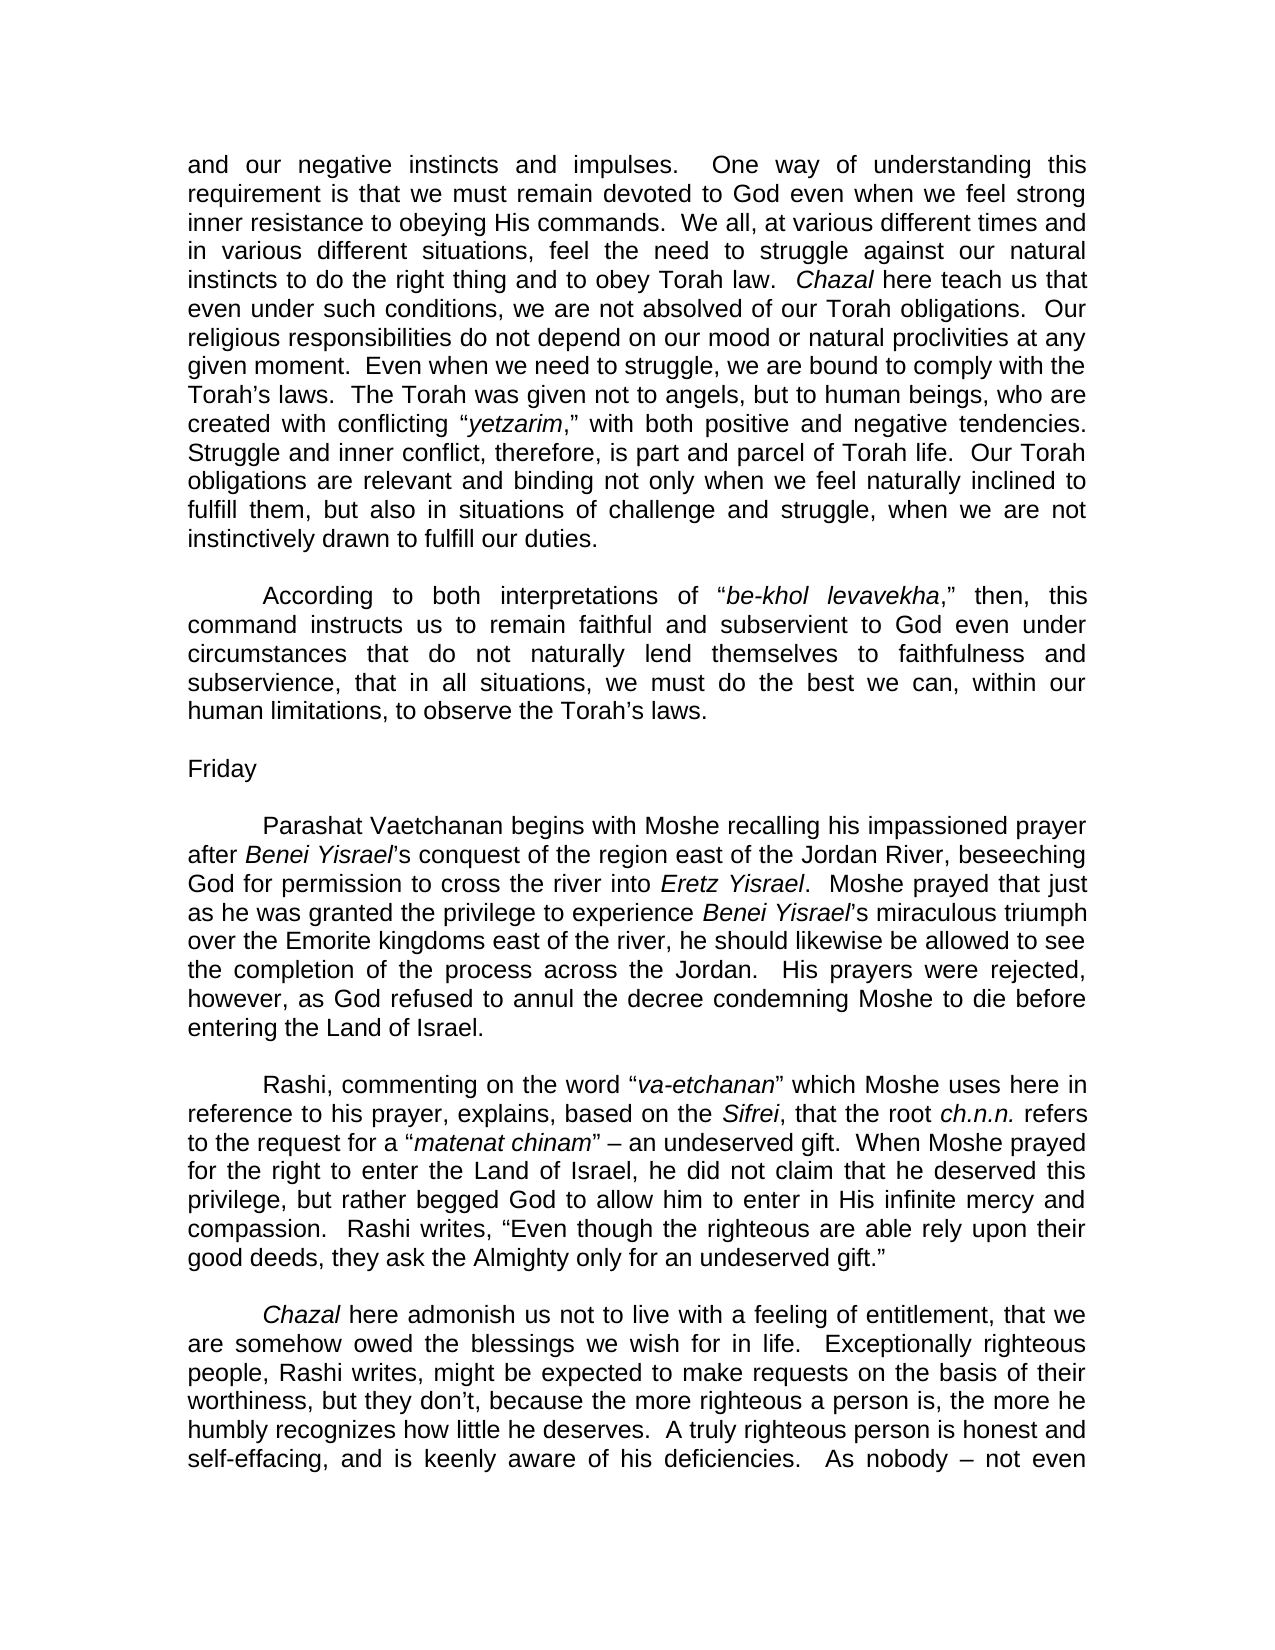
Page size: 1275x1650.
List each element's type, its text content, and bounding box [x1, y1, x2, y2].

text According to both interpretations of “be-khol levavekha,” then, this command instructs us to remain faithful and subservient to God even under circumstances that do not naturally lend themselves to faithfulness and subservience, that in all situations, we must do the best we can, within our human limitations, to observe the Torah’s laws. [187, 581, 1088, 725]
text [187, 150, 1088, 552]
text Friday [187, 754, 1088, 782]
text Rashi, commenting on the word “va-etchanan” which Moshe uses here in reference to his prayer, explains, based on the Sifrei, that the root ch.n.n. refers to the request for a “matenat chinam” – an undeserved gift. When Moshe prayed for the right to enter the Land of Israel, he did not claim that he deserved this privilege, but rather begged God to allow him to enter in His infinite mercy and compassion. Rashi writes, “Even though the righteous are able rely upon their good deeds, they ask the Almighty only for an undeserved gift.” [187, 1070, 1088, 1271]
text Parashat Vaetchanan begins with Moshe recalling his impassioned prayer after Benei Yisrael’s conquest of the region east of the Jordan River, beseeching God for permission to cross the river into Eretz Yisrael. Moshe prayed that just as he was granted the privilege to experience Benei Yisrael’s miraculous triumph over the Emorite kingdoms east of the river, he should likewise be allowed to see the completion of the process across the Jordan. His prayers were rejected, however, as God refused to annul the decree condemning Moshe to die before entering the Land of Israel. [187, 811, 1088, 1041]
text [187, 1300, 1088, 1472]
